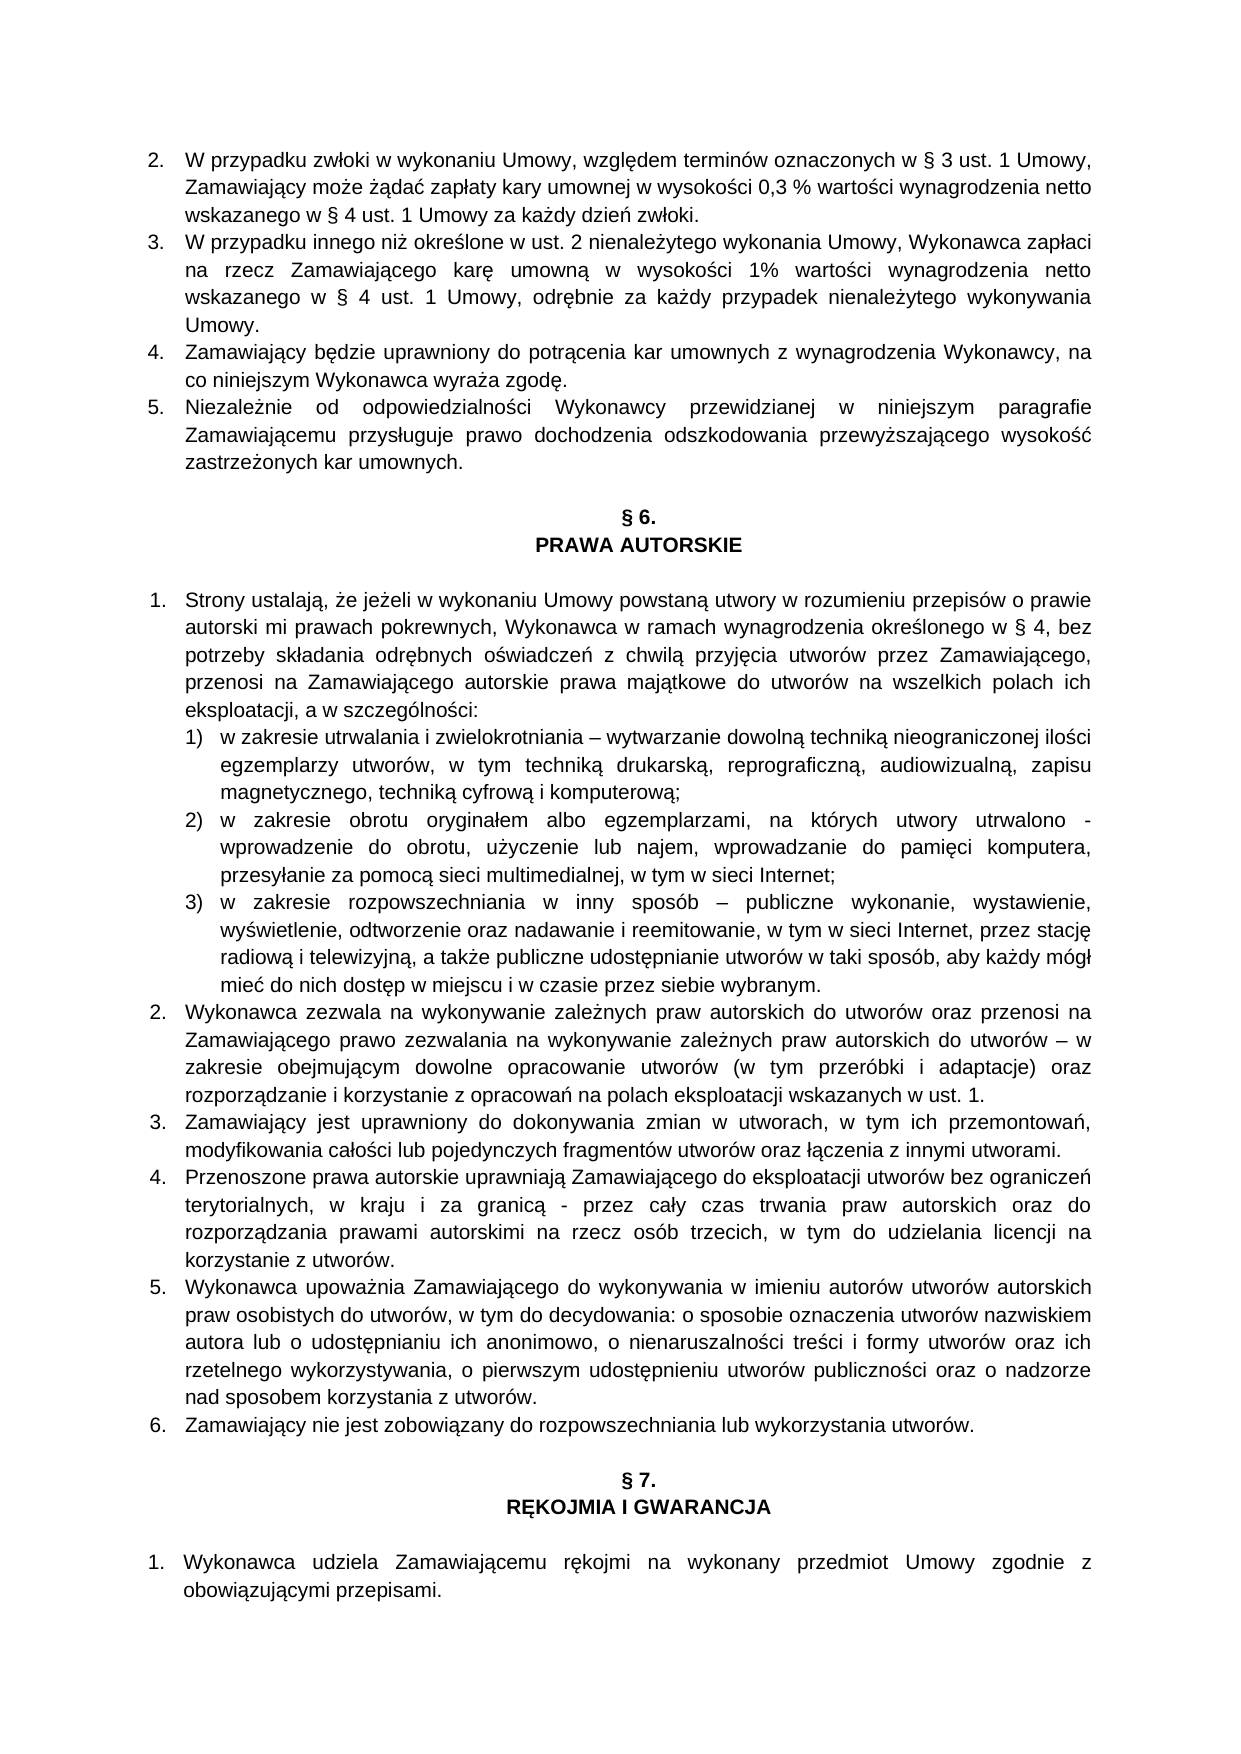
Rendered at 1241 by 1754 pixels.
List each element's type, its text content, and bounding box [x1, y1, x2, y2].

list W przypadku innego niż określone w ust. 2 nienależytego wykonania Umowy, Wykonawca zapłaci na rzecz Zamawiającego karę umowną w wysokości 1% wartości wynagrodzenia netto wskazanego w § 4 ust. 1 Umowy, odrębnie za każdy przypadek nienależytego wykonywania Umowy. [147, 230, 1093, 337]
text RĘKOJMIA I GWARANCJA [185, 1495, 1093, 1519]
text PRAWA AUTORSKIE [185, 533, 1093, 557]
list Wykonawca upoważnia Zamawiającego do wykonywania w imieniu autorów utworów autorskich praw osobistych do utworów, w tym do decydowania: o sposobie oznaczenia utworów nazwiskiem autora lub o udostępnianiu ich anonimowo, o nienaruszalności treści i formy utworów oraz ich rzetelnego wykorzystywania, o pierwszym udostępnieniu utworów publiczności oraz o nadzorze nad sposobem korzystania z utworów. [149, 1275, 1093, 1409]
list Strony ustalają, że jeżeli w wykonaniu Umowy powstaną utwory w rozumieniu przepisów o prawie autorski mi prawach pokrewnych, Wykonawca w ramach wynagrodzenia określonego w § 4, bez potrzeby składania odrębnych oświadczeń z chwilą przyjęcia utworów przez Zamawiającego, przenosi na Zamawiającego autorskie prawa majątkowe do utworów na wszelkich polach ich eksploatacji, a w szczególności: [149, 588, 1093, 722]
list Wykonawca udziela Zamawiającemu rękojmi na wykonany przedmiot Umowy zgodnie z obowiązującymi przepisami. [148, 1550, 1093, 1602]
list Niezależnie od odpowiedzialności Wykonawcy przewidzianej w niniejszym paragrafie Zamawiającemu przysługuje prawo dochodzenia odszkodowania przewyższającego wysokość zastrzeżonych kar umownych. [147, 395, 1093, 474]
list Zamawiający będzie uprawniony do potrącenia kar umownych z wynagrodzenia Wykonawcy, na co niniejszym Wykonawca wyraża zgodę. [147, 340, 1093, 392]
text § 6. [185, 505, 1093, 529]
list W przypadku zwłoki w wykonaniu Umowy, względem terminów oznaczonych w § 3 ust. 1 Umowy, Zamawiający może żądać zapłaty kary umownej w wysokości 0,3 % wartości wynagrodzenia netto wskazanego w § 4 ust. 1 Umowy za każdy dzień zwłoki. [147, 148, 1093, 227]
list w zakresie utrwalania i zwielokrotniania – wytwarzanie dowolną techniką nieograniczonej ilości egzemplarzy utworów, w tym techniką drukarską, reprograficzną, audiowizualną, zapisu magnetycznego, techniką cyfrową i komputerową; [185, 725, 1093, 804]
list Przenoszone prawa autorskie uprawniają Zamawiającego do eksploatacji utworów bez ograniczeń terytorialnych, w kraju i za granicą - przez cały czas trwania praw autorskich oraz do rozporządzania prawami autorskimi na rzecz osób trzecich, w tym do udzielania licencji na korzystanie z utworów. [149, 1165, 1093, 1272]
list Zamawiający nie jest zobowiązany do rozpowszechniania lub wykorzystania utworów. [149, 1413, 1093, 1437]
list w zakresie obrotu oryginałem albo egzemplarzami, na których utwory utrwalono - wprowadzenie do obrotu, użyczenie lub najem, wprowadzanie do pamięci komputera, przesyłanie za pomocą sieci multimedialnej, w tym w sieci Internet; [185, 808, 1093, 887]
list w zakresie rozpowszechniania w inny sposób – publiczne wykonanie, wystawienie, wyświetlenie, odtworzenie oraz nadawanie i reemitowanie, w tym w sieci Internet, przez stację radiową i telewizyjną, a także publiczne udostępnianie utworów w taki sposób, aby każdy mógł mieć do nich dostęp w miejscu i w czasie przez siebie wybranym. [185, 890, 1093, 997]
list Wykonawca zezwala na wykonywanie zależnych praw autorskich do utworów oraz przenosi na Zamawiającego prawo zezwalania na wykonywanie zależnych praw autorskich do utworów – w zakresie obejmującym dowolne opracowanie utworów (w tym przeróbki i adaptacje) oraz rozporządzanie i korzystanie z opracowań na polach eksploatacji wskazanych w ust. 1. [149, 1000, 1093, 1107]
text § 7. [185, 1468, 1093, 1492]
list Zamawiający jest uprawniony do dokonywania zmian w utworach, w tym ich przemontowań, modyfikowania całości lub pojedynczych fragmentów utworów oraz łączenia z innymi utworami. [149, 1110, 1093, 1162]
